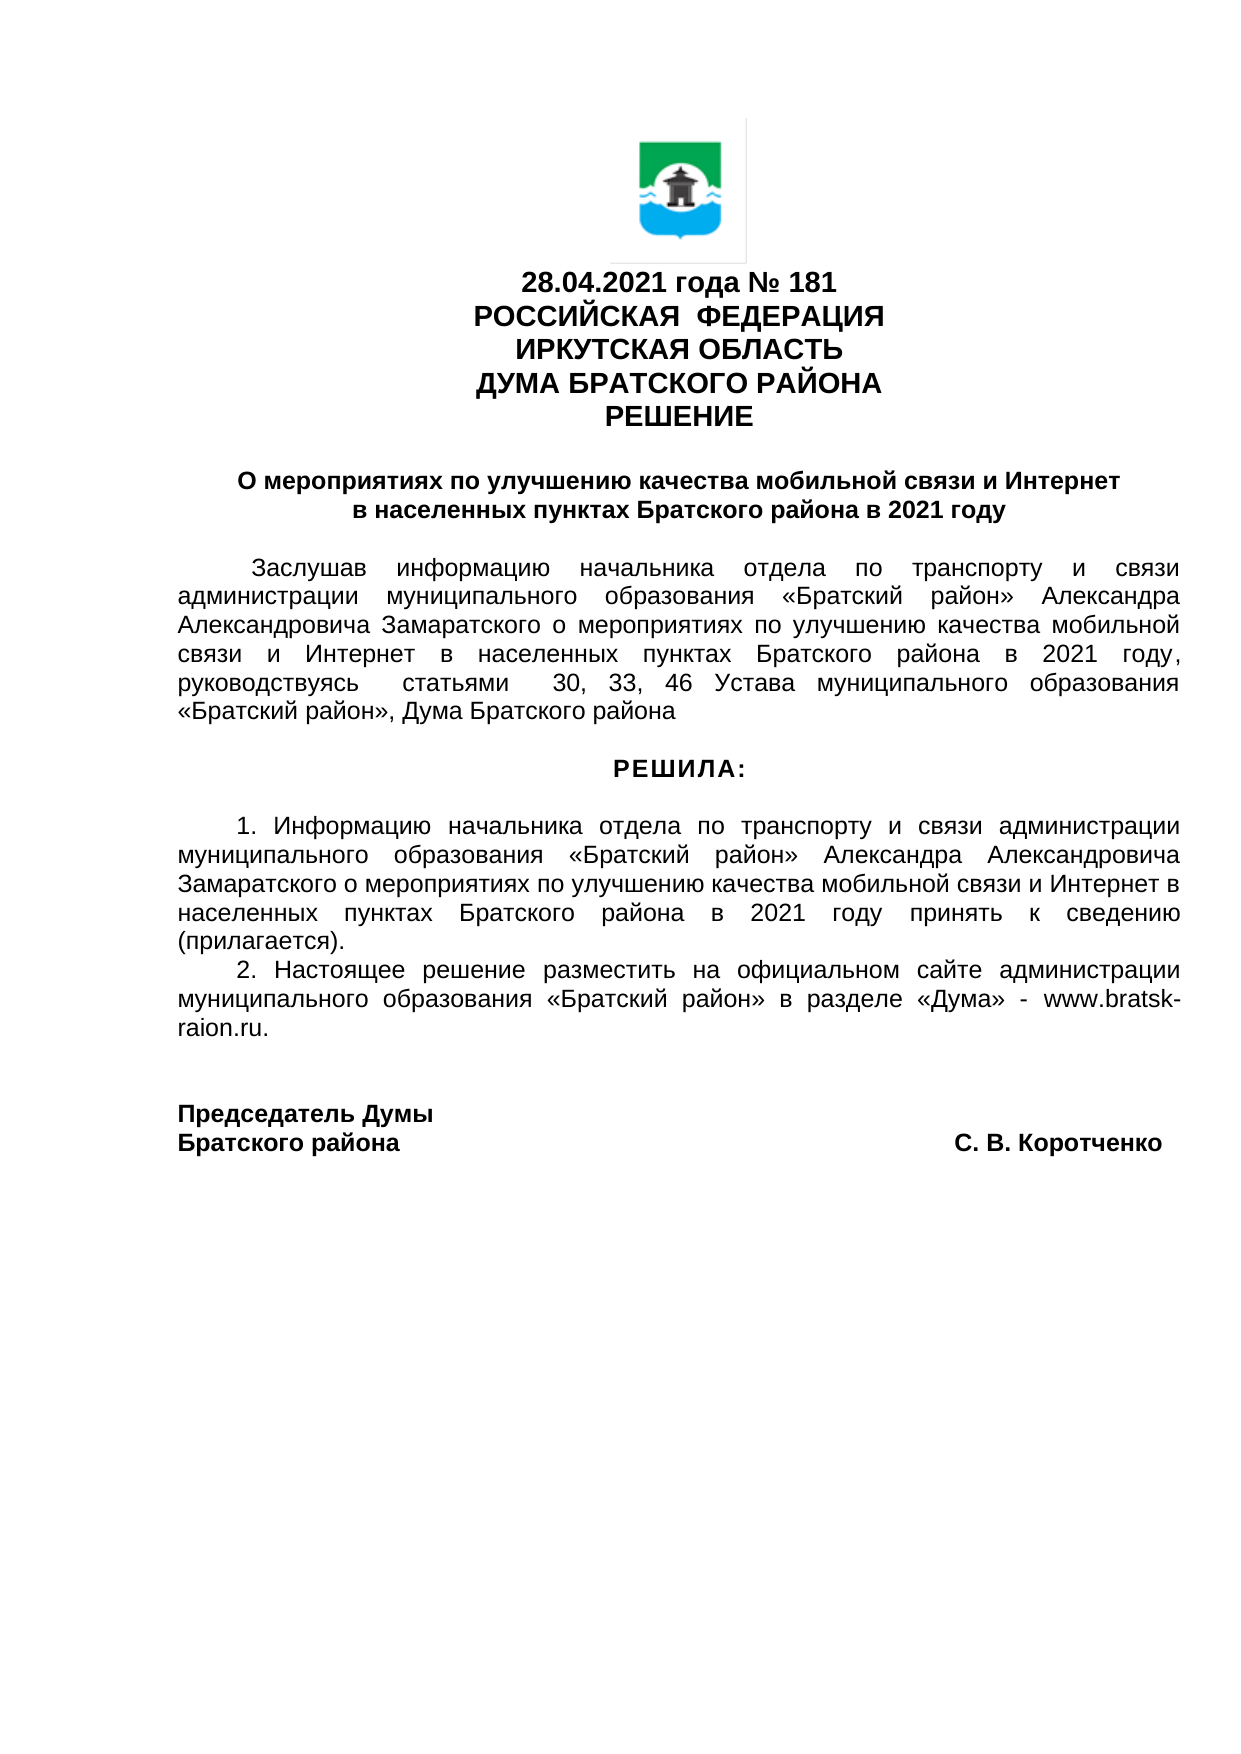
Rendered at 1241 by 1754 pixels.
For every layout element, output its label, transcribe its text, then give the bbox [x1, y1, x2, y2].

text Председатель Думы [177, 1099, 1181, 1127]
text Заслушав информацию начальника отдела по транспорту и связи администрации муниципального образования «Братский район» Александра Александровича Замаратского о мероприятиях по улучшению качества мобильной связи и Интернет в населенных пунктах Братского района в 2021 году, руководствуясь статьями 30, 33, 46 Устава муниципального образования «Братский район», Дума Братского района [177, 552, 1181, 725]
text РЕШЕНИЕ [177, 399, 1181, 433]
text ИРКУТСКАЯ ОБЛАСТЬ [177, 332, 1181, 366]
text 28.04.2021 года № 181 [177, 265, 1181, 298]
text О мероприятиях по улучшению качества мобильной связи и Интернет [177, 466, 1181, 495]
text ДУМА БРАТСКОГО РАЙОНА [177, 366, 1181, 399]
text РЕШИЛА: [177, 754, 1181, 782]
text Братского района С. В. Коротченко [177, 1127, 1181, 1156]
text в населенных пунктах Братского района в 2021 году [177, 495, 1181, 524]
text РОССИЙСКАЯ ФЕДЕРАЦИЯ [177, 298, 1181, 332]
text 2. Настоящее решение разместить на официальном сайте администрации муниципального образования «Братский район» в разделе «Дума» - www.bratsk-raion.ru. [177, 955, 1181, 1041]
text 1. Информацию начальника отдела по транспорту и связи администрации муниципального образования «Братский район» Александра Александровича Замаратского о мероприятиях по улучшению качества мобильной связи и Интернет в населенных пунктах Братского района в 2021 году принять к сведению (прилагается). [177, 811, 1181, 955]
picture [610, 118, 748, 265]
